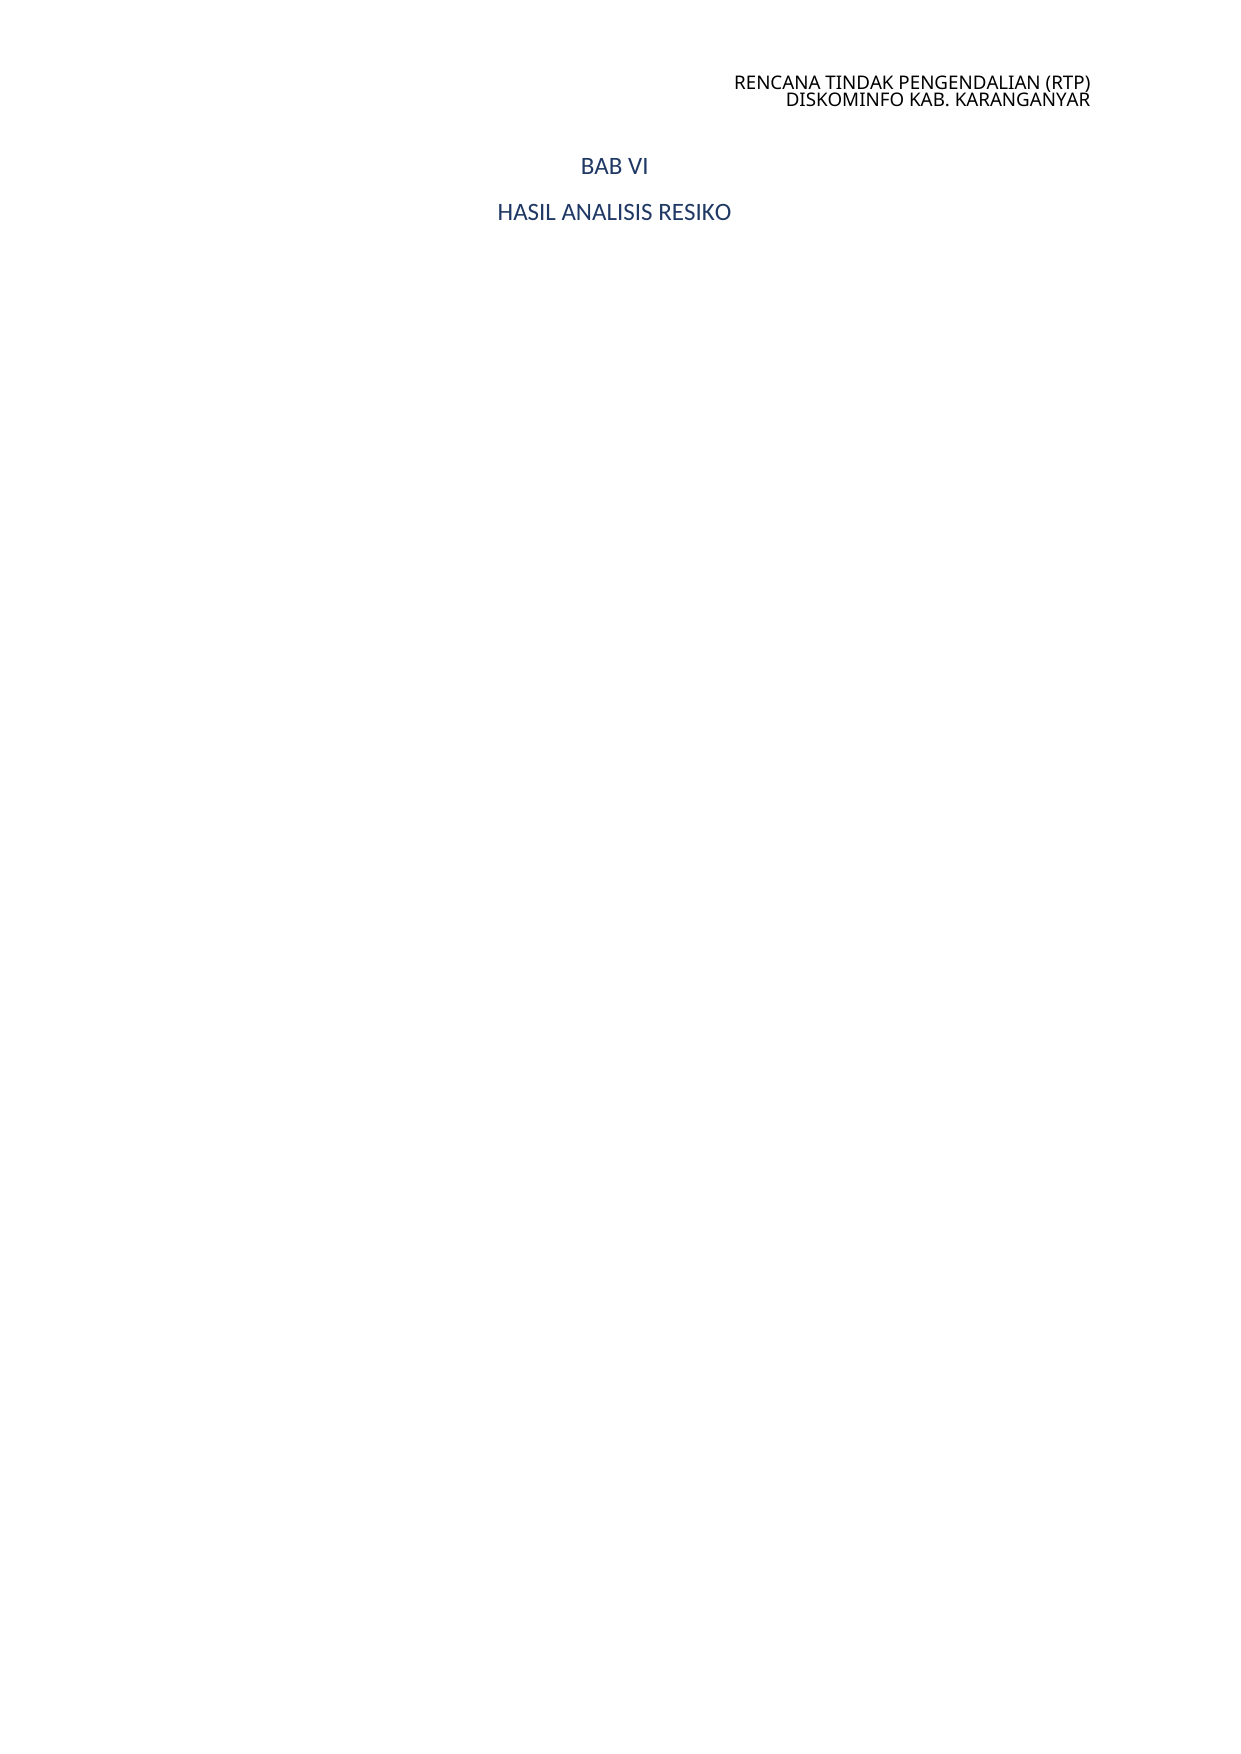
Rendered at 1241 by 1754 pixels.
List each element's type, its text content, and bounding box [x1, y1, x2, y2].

text BAB VI [150, 150, 1079, 181]
text HASIL ANALISIS RESIKO [150, 196, 1079, 226]
